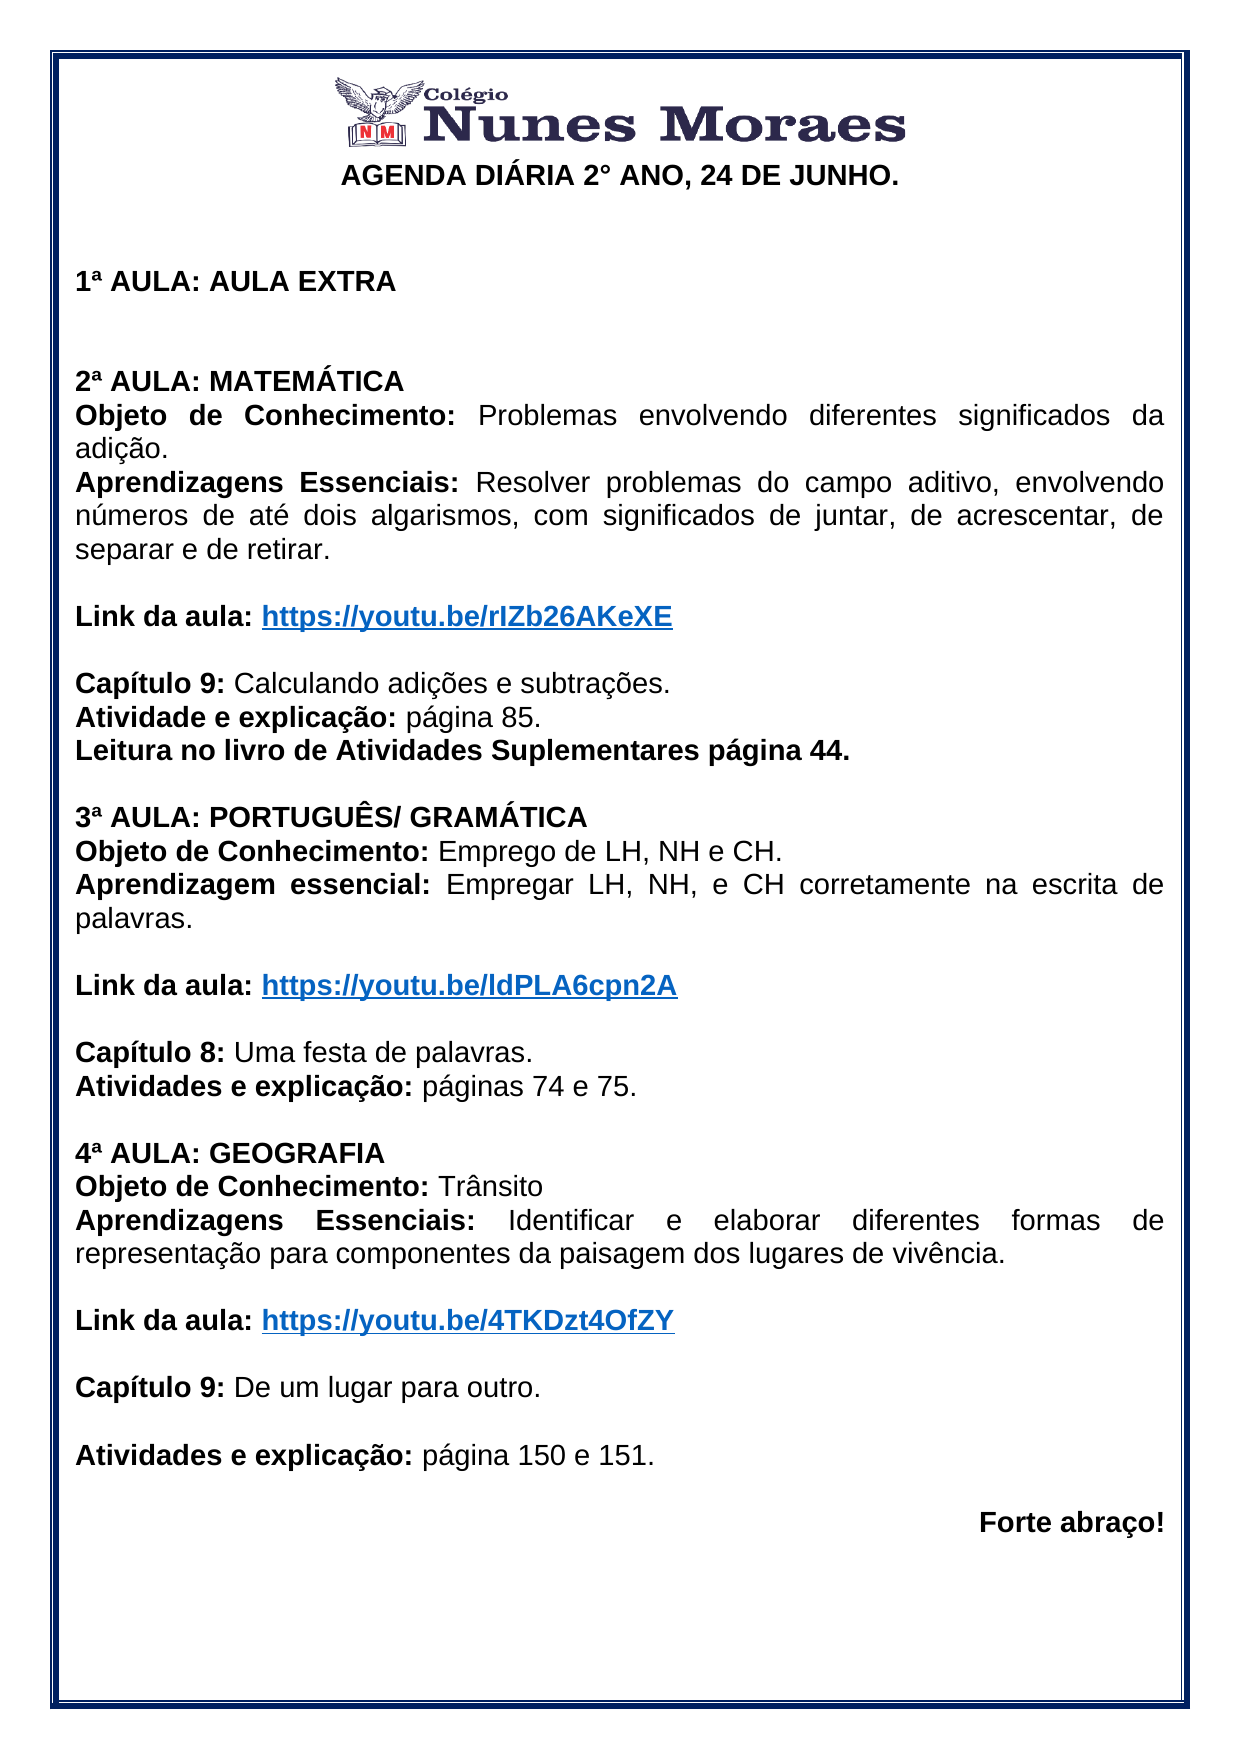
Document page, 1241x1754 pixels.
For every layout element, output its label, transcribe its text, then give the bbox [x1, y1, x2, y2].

text Capítulo 9: Calculando adições e subtrações. [75, 666, 1165, 700]
text Atividades e explicação: páginas 74 e 75. [75, 1069, 1165, 1102]
text 4ª AULA: GEOGRAFIA [75, 1136, 1165, 1169]
text Objeto de Conhecimento: Trânsito [75, 1169, 1165, 1203]
text Link da aula: https://youtu.be/ldPLA6cpn2A [75, 968, 1165, 1002]
text 2ª AULA: MATEMÁTICA [75, 364, 1165, 398]
text Link da aula: https://youtu.be/4TKDzt4OfZY [75, 1303, 1165, 1337]
text Objeto de Conhecimento: Problemas envolvendo diferentes significados da adição. [75, 398, 1165, 465]
text Leitura no livro de Atividades Suplementares página 44. [75, 733, 1165, 767]
text Forte abraço! [75, 1505, 1165, 1538]
text Capítulo 8: Uma festa de palavras. [75, 1035, 1165, 1069]
text Link da aula: https://youtu.be/rIZb26AKeXE [75, 599, 1165, 633]
text Aprendizagens Essenciais: Resolver problemas do campo aditivo, envolvendo números de até dois algarismos, com significados de juntar, de acrescentar, de separar e de retirar. [75, 465, 1165, 566]
text Atividades e explicação: página 150 e 151. [75, 1438, 1165, 1471]
text 1ª AULA: AULA EXTRA [75, 264, 1165, 297]
text 3ª AULA: PORTUGUÊS/ GRAMÁTICA [75, 800, 1165, 834]
text AGENDA DIÁRIA 2° ANO, 24 DE JUNHO. [75, 158, 1165, 192]
text Aprendizagens Essenciais: Identificar e elaborar diferentes formas de representação para componentes da paisagem dos lugares de vivência. [75, 1203, 1165, 1270]
text Aprendizagem essencial: Empregar LH, NH, e CH corretamente na escrita de palavras. [75, 867, 1165, 934]
picture [335, 77, 906, 147]
text Capítulo 9: De um lugar para outro. [75, 1371, 1165, 1404]
text Atividade e explicação: página 85. [75, 700, 1165, 733]
text Objeto de Conhecimento: Emprego de LH, NH e CH. [75, 834, 1165, 867]
